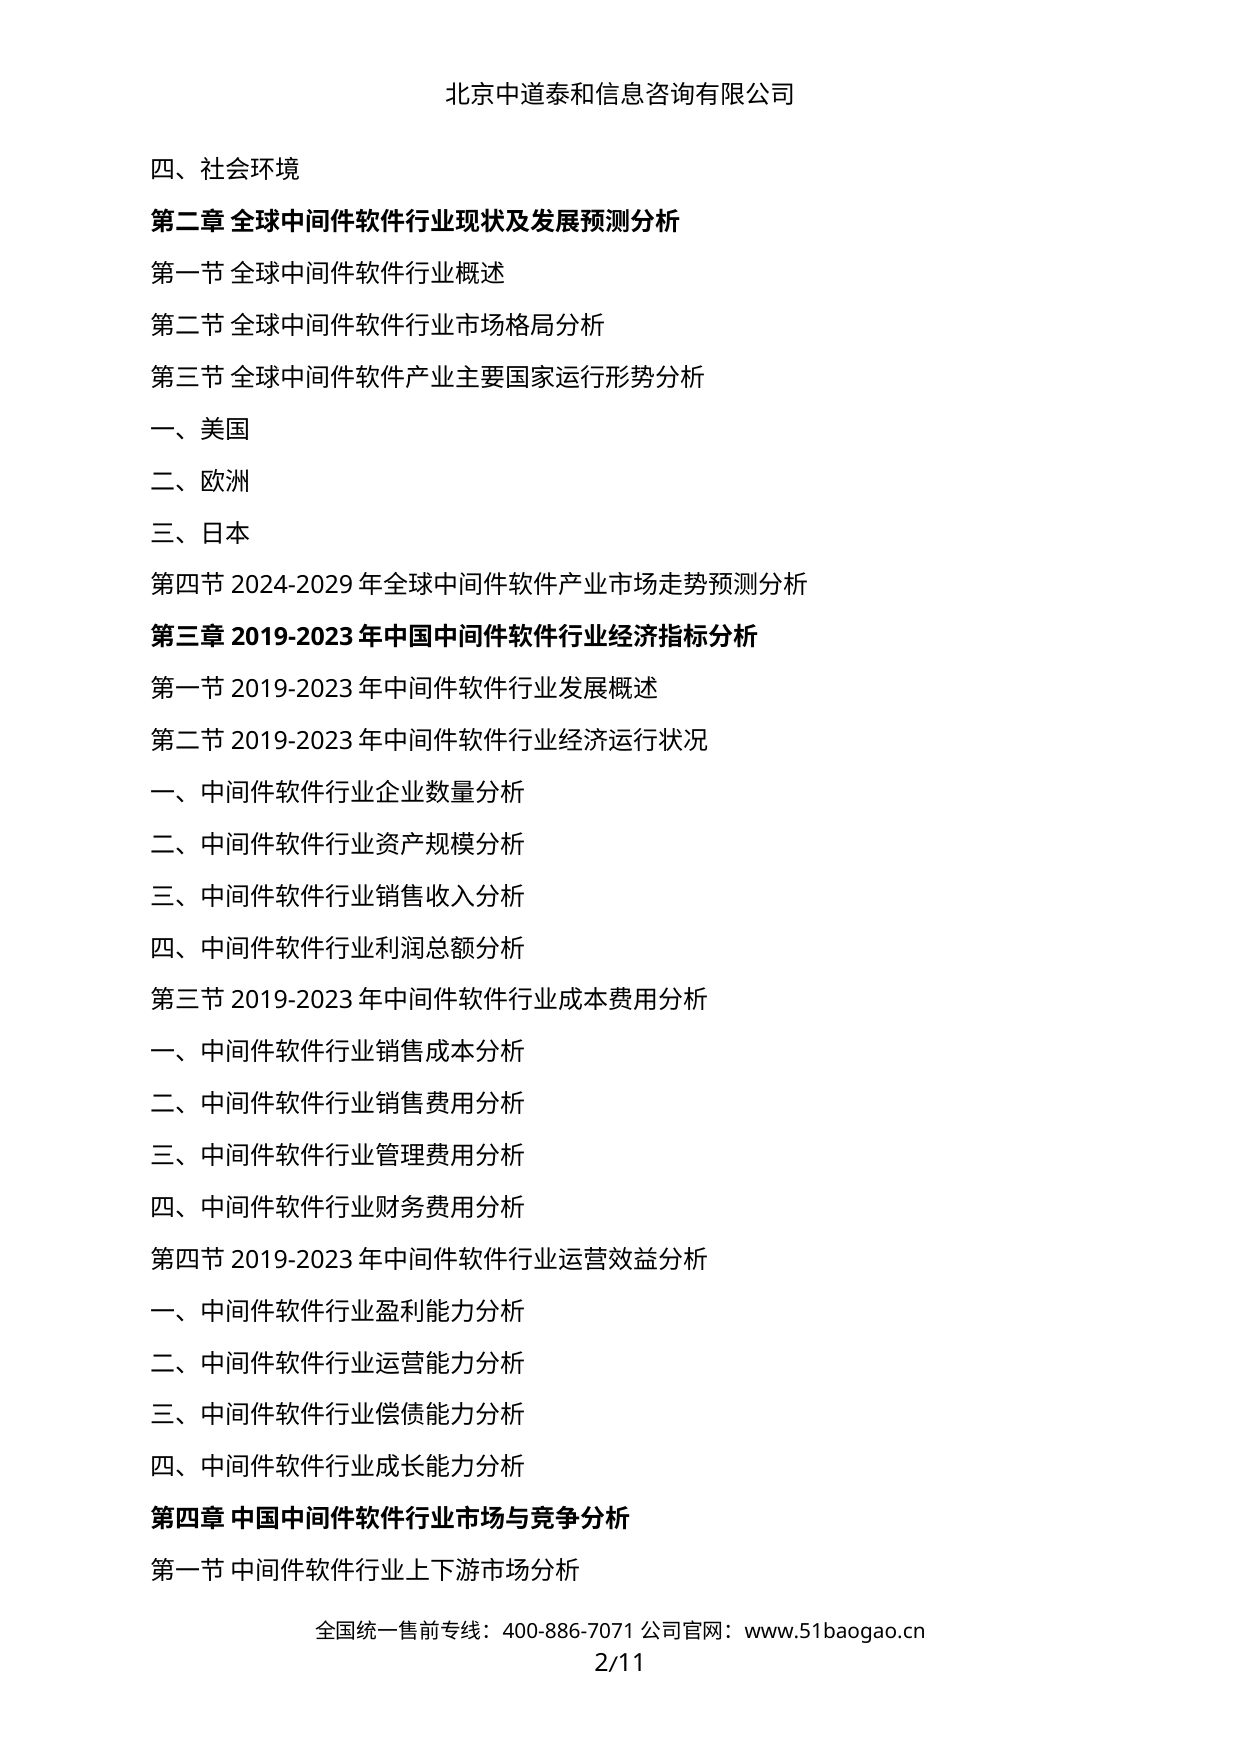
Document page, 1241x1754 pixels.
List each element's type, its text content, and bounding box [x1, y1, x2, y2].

text 一、中间件软件行业销售成本分析 [150, 1032, 1090, 1068]
text 第一节 2019-2023年中间件软件行业发展概述 [150, 669, 1090, 705]
text 三、日本 [150, 513, 1090, 549]
text 第四节 2024-2029年全球中间件软件产业市场走势预测分析 [150, 565, 1090, 601]
text 第三章 2019-2023年中国中间件软件行业经济指标分析 [150, 617, 1090, 653]
text 二、中间件软件行业资产规模分析 [150, 824, 1090, 861]
text 第四章 中国中间件软件行业市场与竞争分析 [150, 1499, 1090, 1535]
text 四、社会环境 [150, 150, 1090, 186]
text 第一节 全球中间件软件行业概述 [150, 254, 1090, 290]
text 三、中间件软件行业销售收入分析 [150, 876, 1090, 912]
text 一、中间件软件行业盈利能力分析 [150, 1291, 1090, 1327]
text 三、中间件软件行业偿债能力分析 [150, 1395, 1090, 1431]
text 第三节 全球中间件软件产业主要国家运行形势分析 [150, 357, 1090, 394]
text 二、中间件软件行业销售费用分析 [150, 1084, 1090, 1120]
text 二、欧洲 [150, 461, 1090, 497]
text 第三节 2019-2023年中间件软件行业成本费用分析 [150, 980, 1090, 1016]
text 二、中间件软件行业运营能力分析 [150, 1343, 1090, 1379]
text 第一节 中间件软件行业上下游市场分析 [150, 1551, 1090, 1587]
text 一、美国 [150, 409, 1090, 446]
text 一、中间件软件行业企业数量分析 [150, 772, 1090, 809]
text 四、中间件软件行业利润总额分析 [150, 928, 1090, 964]
text 第二章 全球中间件软件行业现状及发展预测分析 [150, 202, 1090, 238]
text 四、中间件软件行业成长能力分析 [150, 1447, 1090, 1483]
text 第四节 2019-2023年中间件软件行业运营效益分析 [150, 1239, 1090, 1276]
text 第二节 2019-2023年中间件软件行业经济运行状况 [150, 721, 1090, 757]
text 四、中间件软件行业财务费用分析 [150, 1187, 1090, 1224]
text 三、中间件软件行业管理费用分析 [150, 1136, 1090, 1172]
text 第二节 全球中间件软件行业市场格局分析 [150, 306, 1090, 342]
